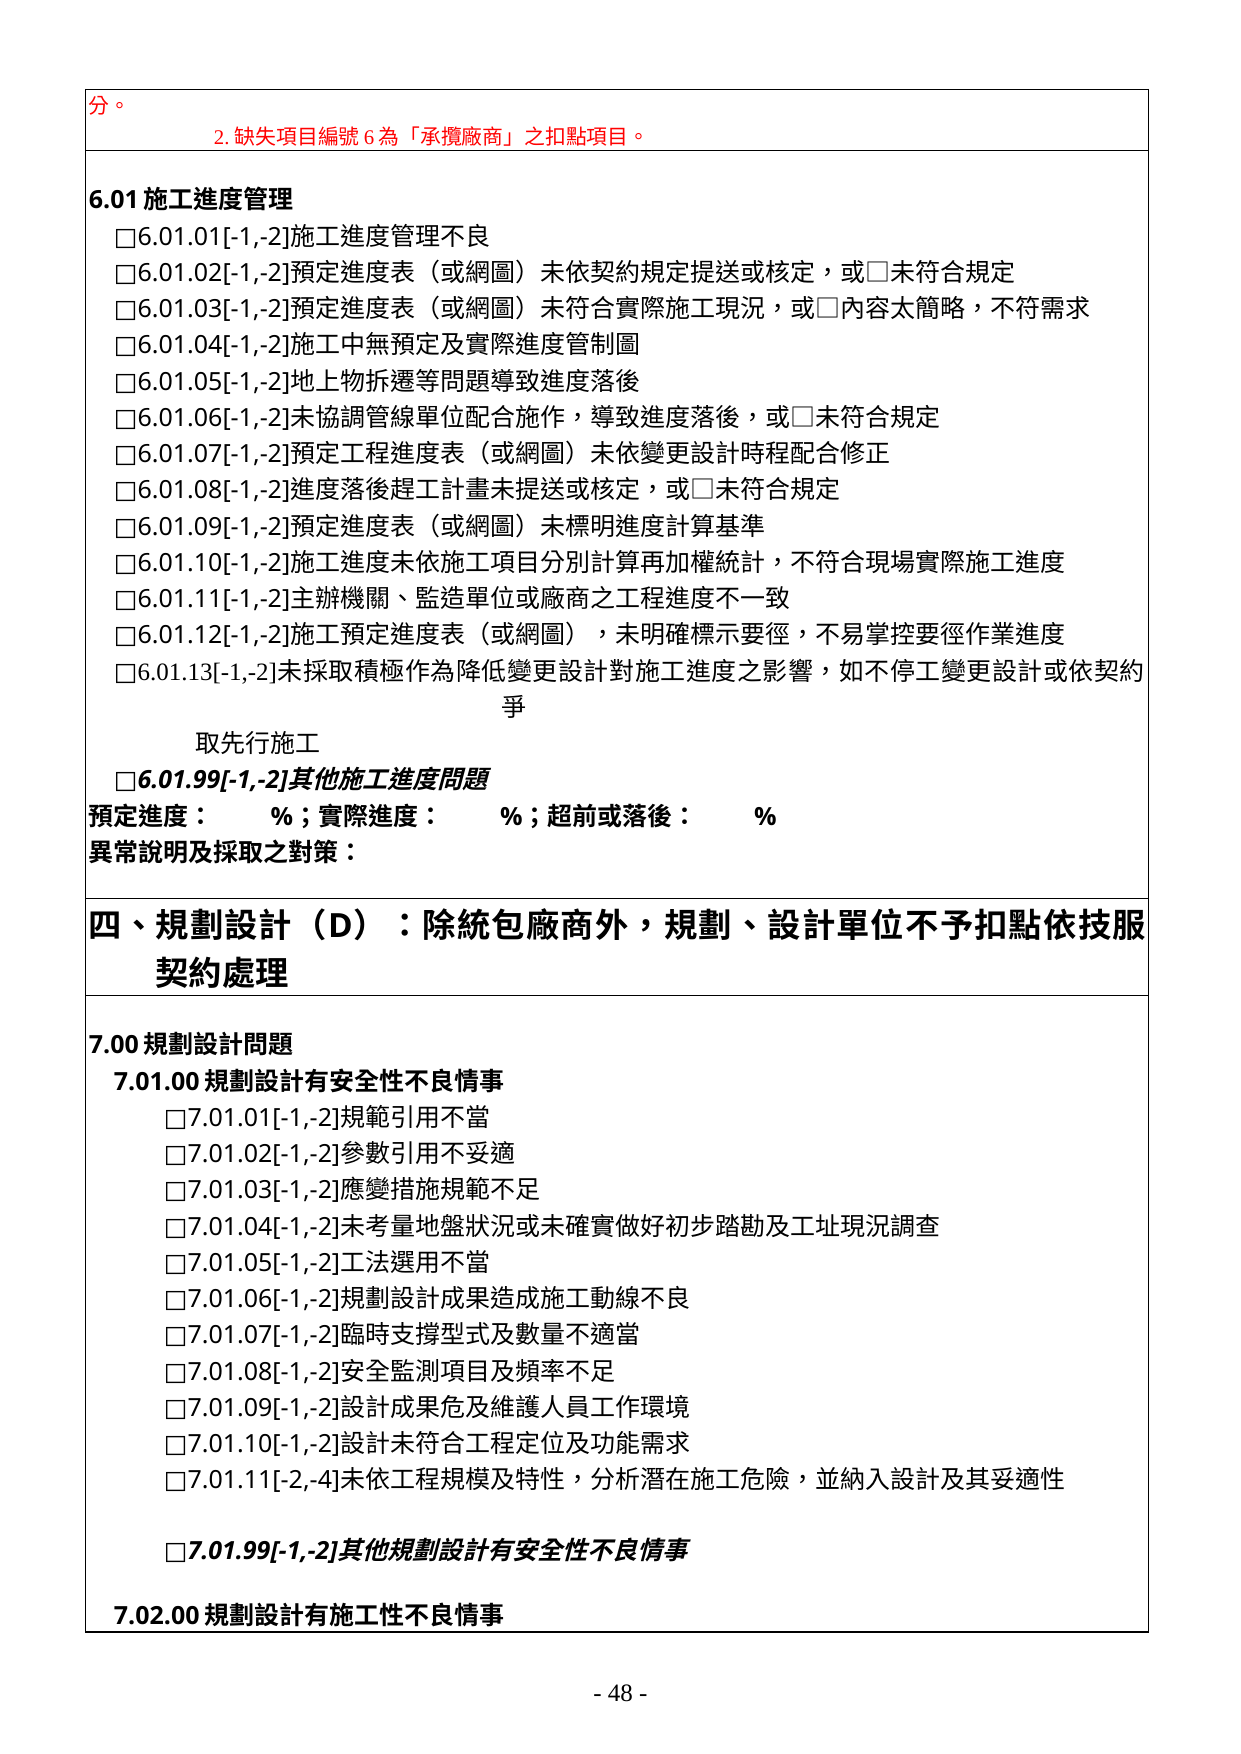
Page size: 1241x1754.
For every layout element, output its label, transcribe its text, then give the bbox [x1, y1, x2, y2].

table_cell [86, 996, 1148, 1631]
table_cell 規劃設計（D）：除統包廠商外，規劃、設計單位不予扣點依技服契約處理 [86, 899, 1148, 995]
table_cell 6.01施工進度管理 □[-1,-2]施工進度管理不良 □[-1,-2]預定進度表（或網圖）未依契約規定提送或核定，或□未符合規定 □[-1,-2]預定進度表（或網圖）未符合實際施工現況，或□內容太簡略，不符需求 □[-1,-2]施工中無預定及實際進度管制圖 □[-1,-2]地上物拆遷等問題導致進度落後 □[-1,-2]未協調管線單位配合施作，導致進度落後，或□未符合規定 □[-1,-2]預定工程進度表（或網圖）未依變更設計時程配合修正 □[-1,-2]進度落後趕工計畫未提送或核定，或□未符合規定 □[-1,-2]預定進度表（或網圖）未標明進度計算基準 □[-1,-2]施工進度未依施工項目分別計算再加權統計，不符合現場實際施工進度 □[-1,-2]主辦機關、監造單位或廠商之工程進度不一致 □[-1,-2]施工預定進度表（或網圖），未明確標示要徑，不易掌控要徑作業進度 □6.01.13[-1,-2]未採取積極作為降低變更設計對施工進度之影響，如不停工變更設計或依契約爭 取先行施工 □6.01.99[-1,-2]其他施工進度問題 預定進度： %；實際進度： %；超前或落後： % 異常說明及採取之對策： [86, 151, 1148, 897]
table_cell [86, 90, 1148, 150]
